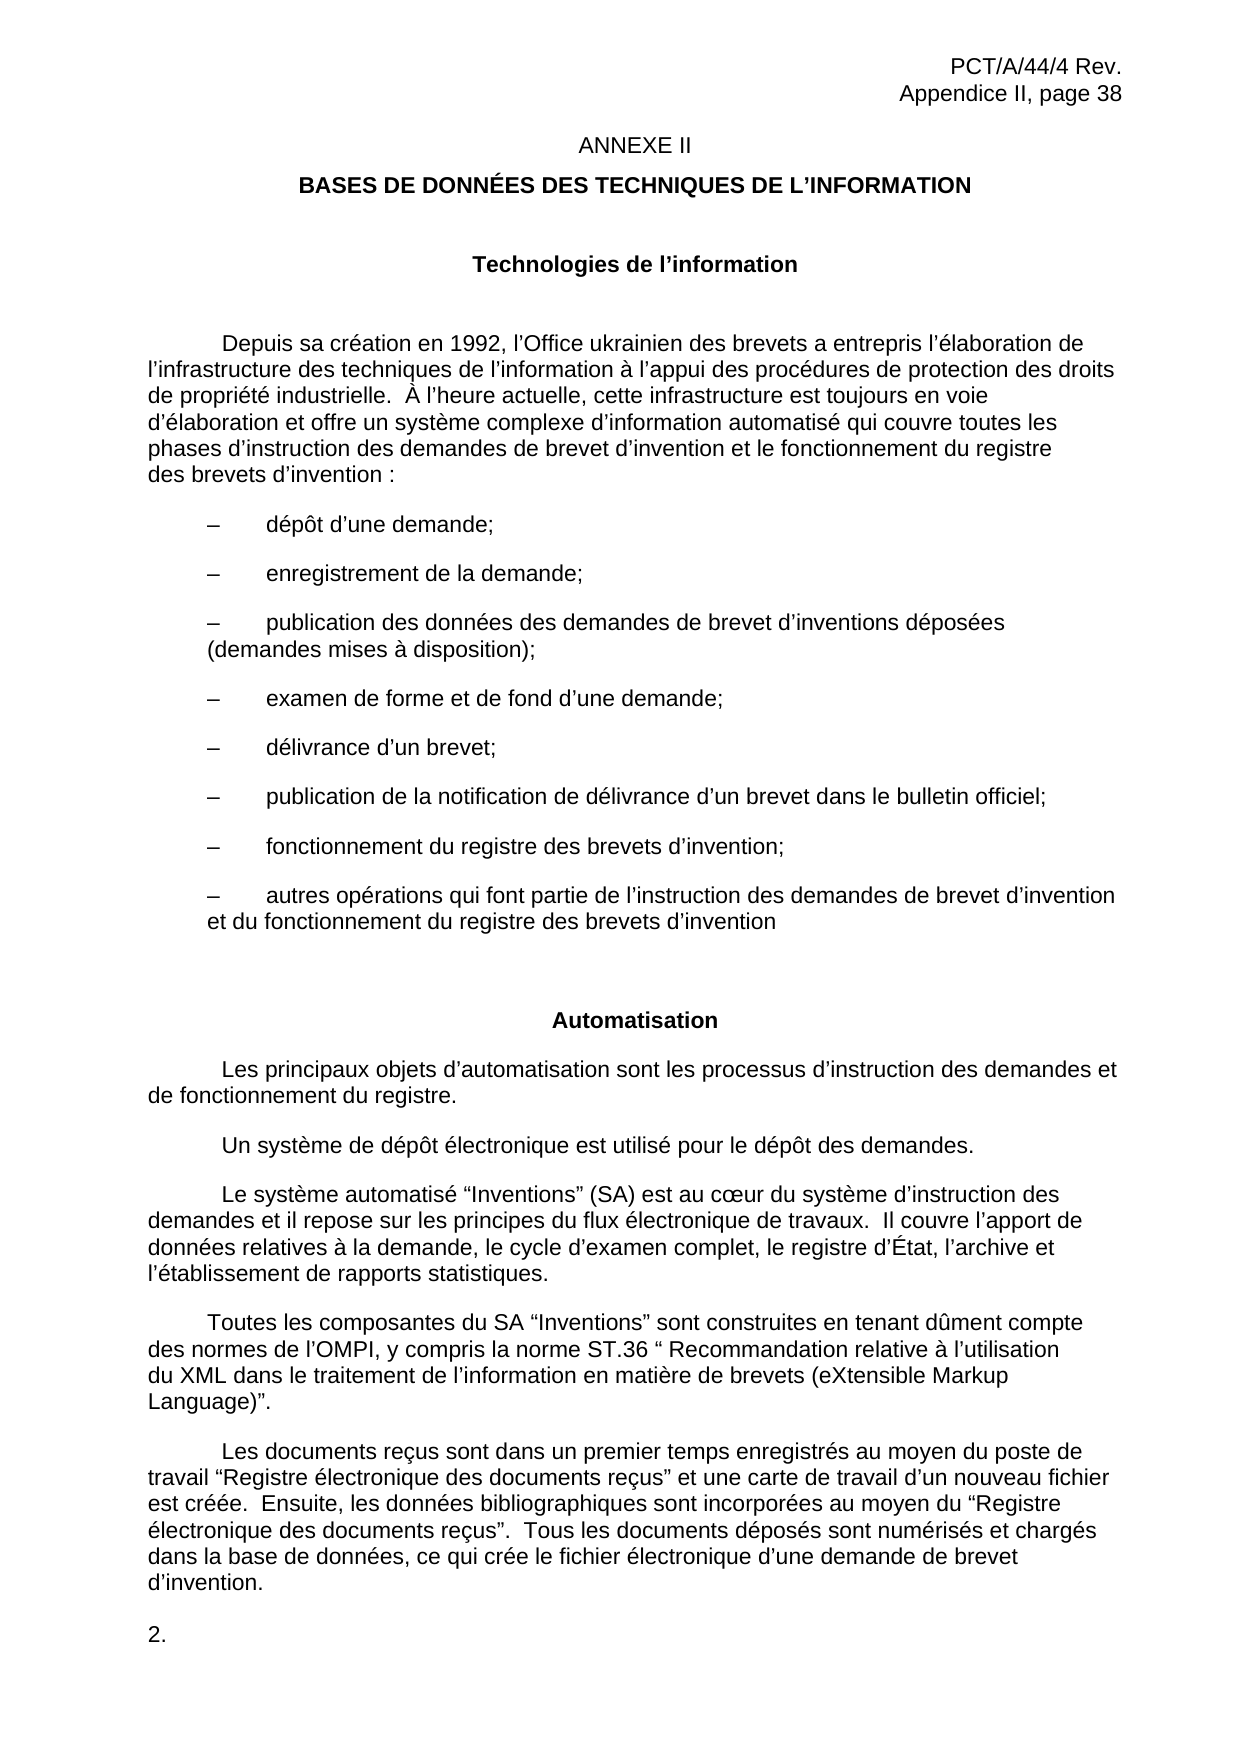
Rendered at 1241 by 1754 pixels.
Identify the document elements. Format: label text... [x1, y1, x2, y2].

text – délivrance d’un brevet; [207, 734, 1122, 760]
text Automatisation [148, 1007, 1122, 1033]
text Technologies de l’information [148, 251, 1122, 277]
text Le système automatisé “Inventions” (SA) est au cœur du système d’instruction des demandes et il repose sur les principes du flux électronique de travaux. Il couvre l’apport de données relatives à la demande, le cycle d’examen complet, le registre d’État, l’archive et l’établissement de rapports statistiques. [148, 1181, 1122, 1286]
text – dépôt d’une demande; [207, 511, 1122, 537]
text BASES DE DONNÉES DES TECHNIQUES DE L’INFORMATION [148, 172, 1122, 198]
text – publication de la notification de délivrance d’un brevet dans le bulletin officiel; [207, 783, 1122, 810]
text – fonctionnement du registre des brevets d’invention; [207, 833, 1122, 859]
text – enregistrement de la demande; [207, 560, 1122, 586]
text Un système de dépôt électronique est utilisé pour le dépôt des demandes. [148, 1132, 1122, 1158]
text Depuis sa création en 1992, l’Office ukrainien des brevets a entrepris l’élaboration de l’infrastructure des techniques de l’information à l’appui des procédures de protection des droits de propriété industrielle. À l’heure actuelle, cette infrastructure est toujours en voie d’élaboration et offre un système complexe d’information automatisé qui couvre toutes les phases d’instruction des demandes de brevet d’invention et le fonctionnement du registre des brevets d’invention : [148, 329, 1122, 488]
text – examen de forme et de fond d’une demande; [207, 685, 1122, 711]
text – autres opérations qui font partie de l’instruction des demandes de brevet d’invention et du fonctionnement du registre des brevets d’invention [207, 882, 1122, 934]
text ANNEXE II [148, 132, 1122, 158]
text Les documents reçus sont dans un premier temps enregistrés au moyen du poste de travail “Registre électronique des documents reçus” et une carte de travail d’un nouveau fichier est créée. Ensuite, les données bibliographiques sont incorporées au moyen du “Registre électronique des documents reçus”. Tous les documents déposés sont numérisés et chargés dans la base de données, ce qui crée le fichier électronique d’une demande de brevet d’invention. [148, 1438, 1122, 1596]
text Toutes les composantes du SA “Inventions” sont construites en tenant dûment compte des normes de l’OMPI, y compris la norme ST.36 “ Recommandation relative à l’utilisation du XML dans le traitement de l’information en matière de brevets (eXtensible Markup Language)”. [148, 1309, 1122, 1415]
text Les principaux objets d’automatisation sont les processus d’instruction des demandes et de fonctionnement du registre. [148, 1056, 1122, 1109]
text – publication des données des demandes de brevet d’inventions déposées (demandes mises à disposition); [207, 609, 1122, 662]
